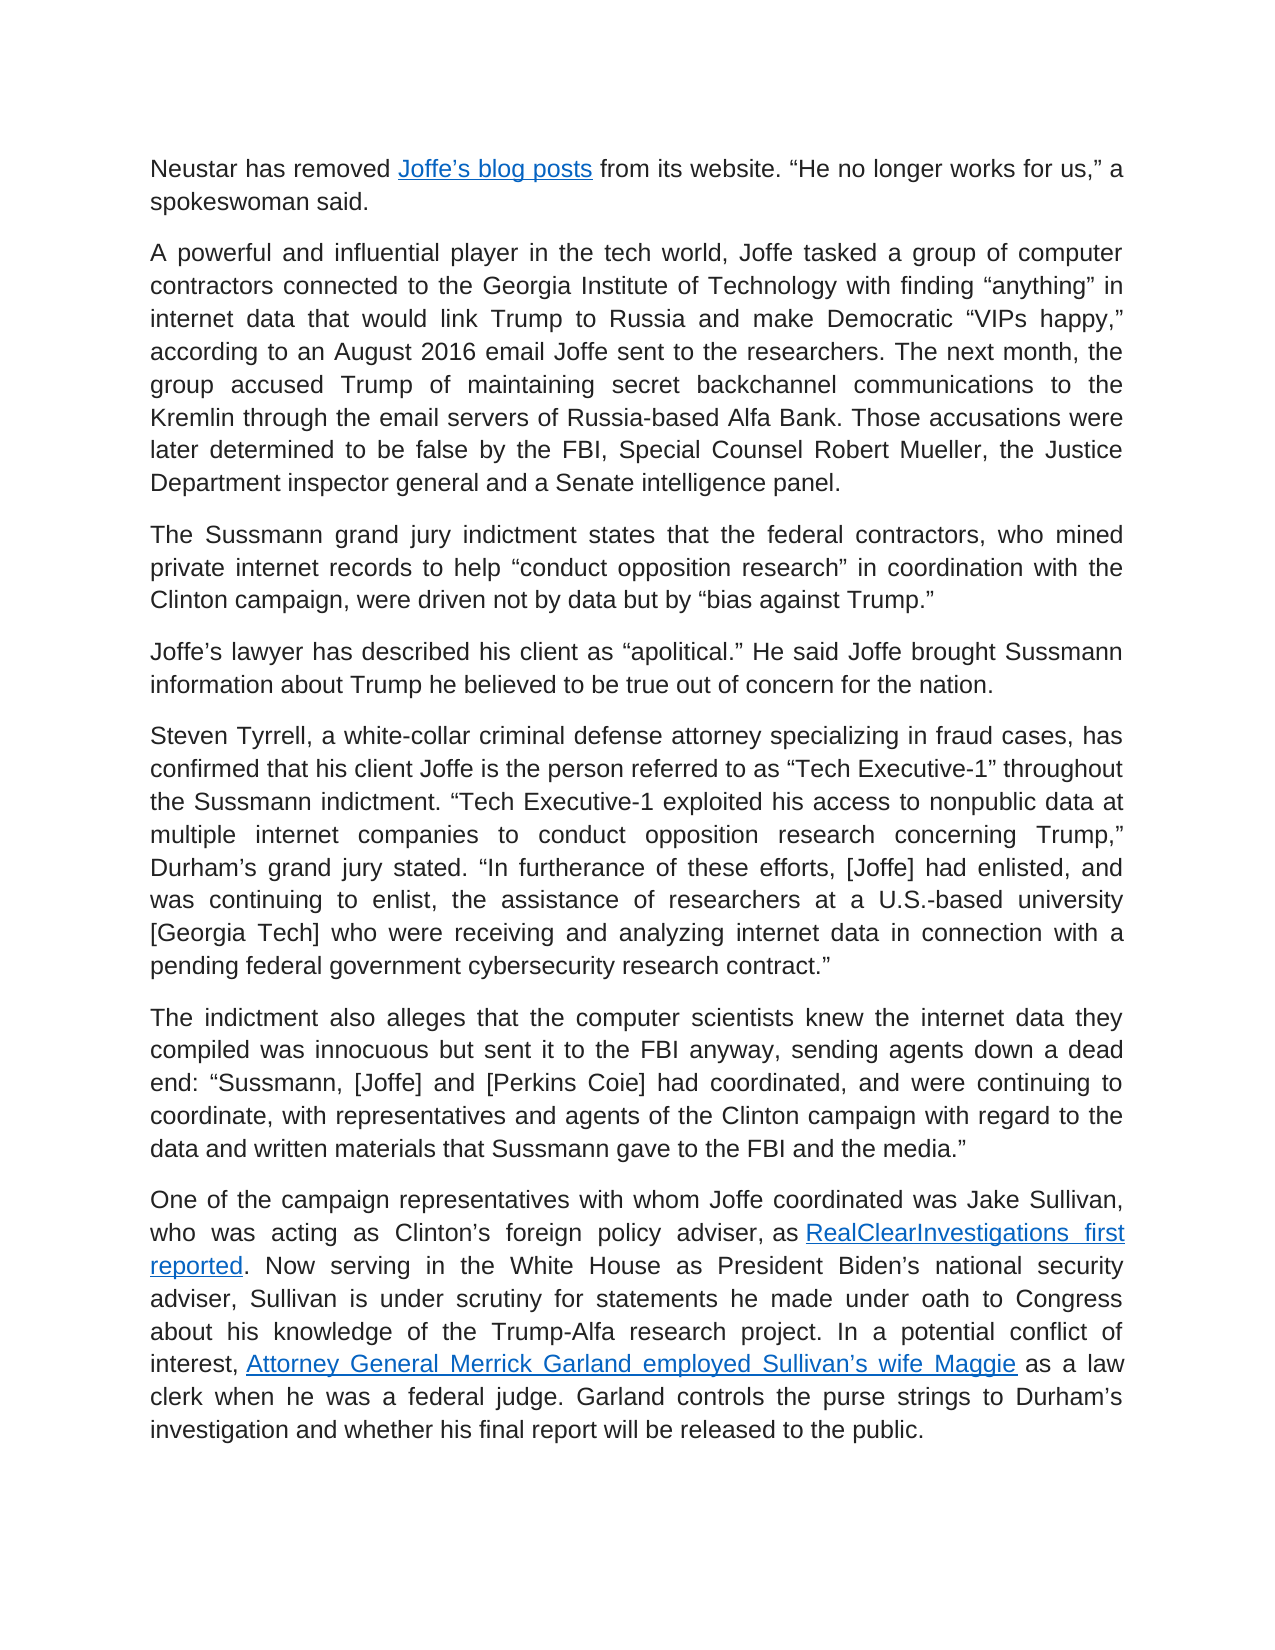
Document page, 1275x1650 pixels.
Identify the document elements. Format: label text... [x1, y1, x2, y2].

text The indictment also alleges that the computer scientists knew the internet data they compiled was innocuous but sent it to the FBI anyway, sending agents down a dead end: “Sussmann, [Joffe] and [Perkins Coie] had coordinated, and were continuing to coordinate, with representatives and agents of the Clinton campaign with regard to the data and written materials that Sussmann gave to the FBI and the media.” [150, 998, 1125, 1162]
text The Sussmann grand jury indictment states that the federal contractors, who mined private internet records to help “conduct opposition research” in coordination with the Clinton campaign, were driven not by data but by “bias against Trump.” [150, 516, 1125, 614]
text Joffe’s lawyer has described his client as “apolitical.” He said Joffe brought Sussmann information about Trump he believed to be true out of concern for the nation. [150, 633, 1125, 698]
text Steven Tyrrell, a white-collar criminal defense attorney specializing in fraud cases, has confirmed that his client Joffe is the person referred to as “Tech Executive-1” throughout the Sussmann indictment. “Tech Executive-1 exploited his access to nonpublic data at multiple internet companies to conduct opposition research concerning Trump,” Durham’s grand jury stated. “In furtherance of these efforts, [Joffe] had enlisted, and was continuing to enlist, the assistance of researchers at a U.S.-based university [Georgia Tech] who were receiving and analyzing internet data in connection with a pending federal government cybersecurity research contract.” [150, 717, 1125, 980]
text One of the campaign representatives with whom Joffe coordinated was Jake Sullivan, who was acting as Clinton’s foreign policy adviser, as RealClearInvestigations first reported. Now serving in the White House as President Biden’s national security adviser, Sullivan is under scrutiny for statements he made under oath to Congress about his knowledge of the Trump-Alfa research project. In a potential conflict of interest, Attorney General Merrick Garland employed Sullivan’s wife Maggie as a law clerk when he was a federal judge. Garland controls the purse strings to Durham’s investigation and whether his final report will be released to the public. [150, 1181, 1125, 1444]
text A powerful and influential player in the tech world, Joffe tasked a group of computer contractors connected to the Georgia Institute of Technology with finding “anything” in internet data that would link Trump to Russia and make Democratic “VIPs happy,” according to an August 2016 email Joffe sent to the researchers. The next month, the group accused Trump of maintaining secret backchannel communications to the Kremlin through the email servers of Russia-based Alfa Bank. Those accusations were later determined to be false by the FBI, Special Counsel Robert Mueller, the Justice Department inspector general and a Senate intelligence panel. [150, 234, 1125, 497]
text Neustar has removed Joffe’s blog posts from its website. “He no longer works for us,” a spokeswoman said. [150, 150, 1125, 216]
